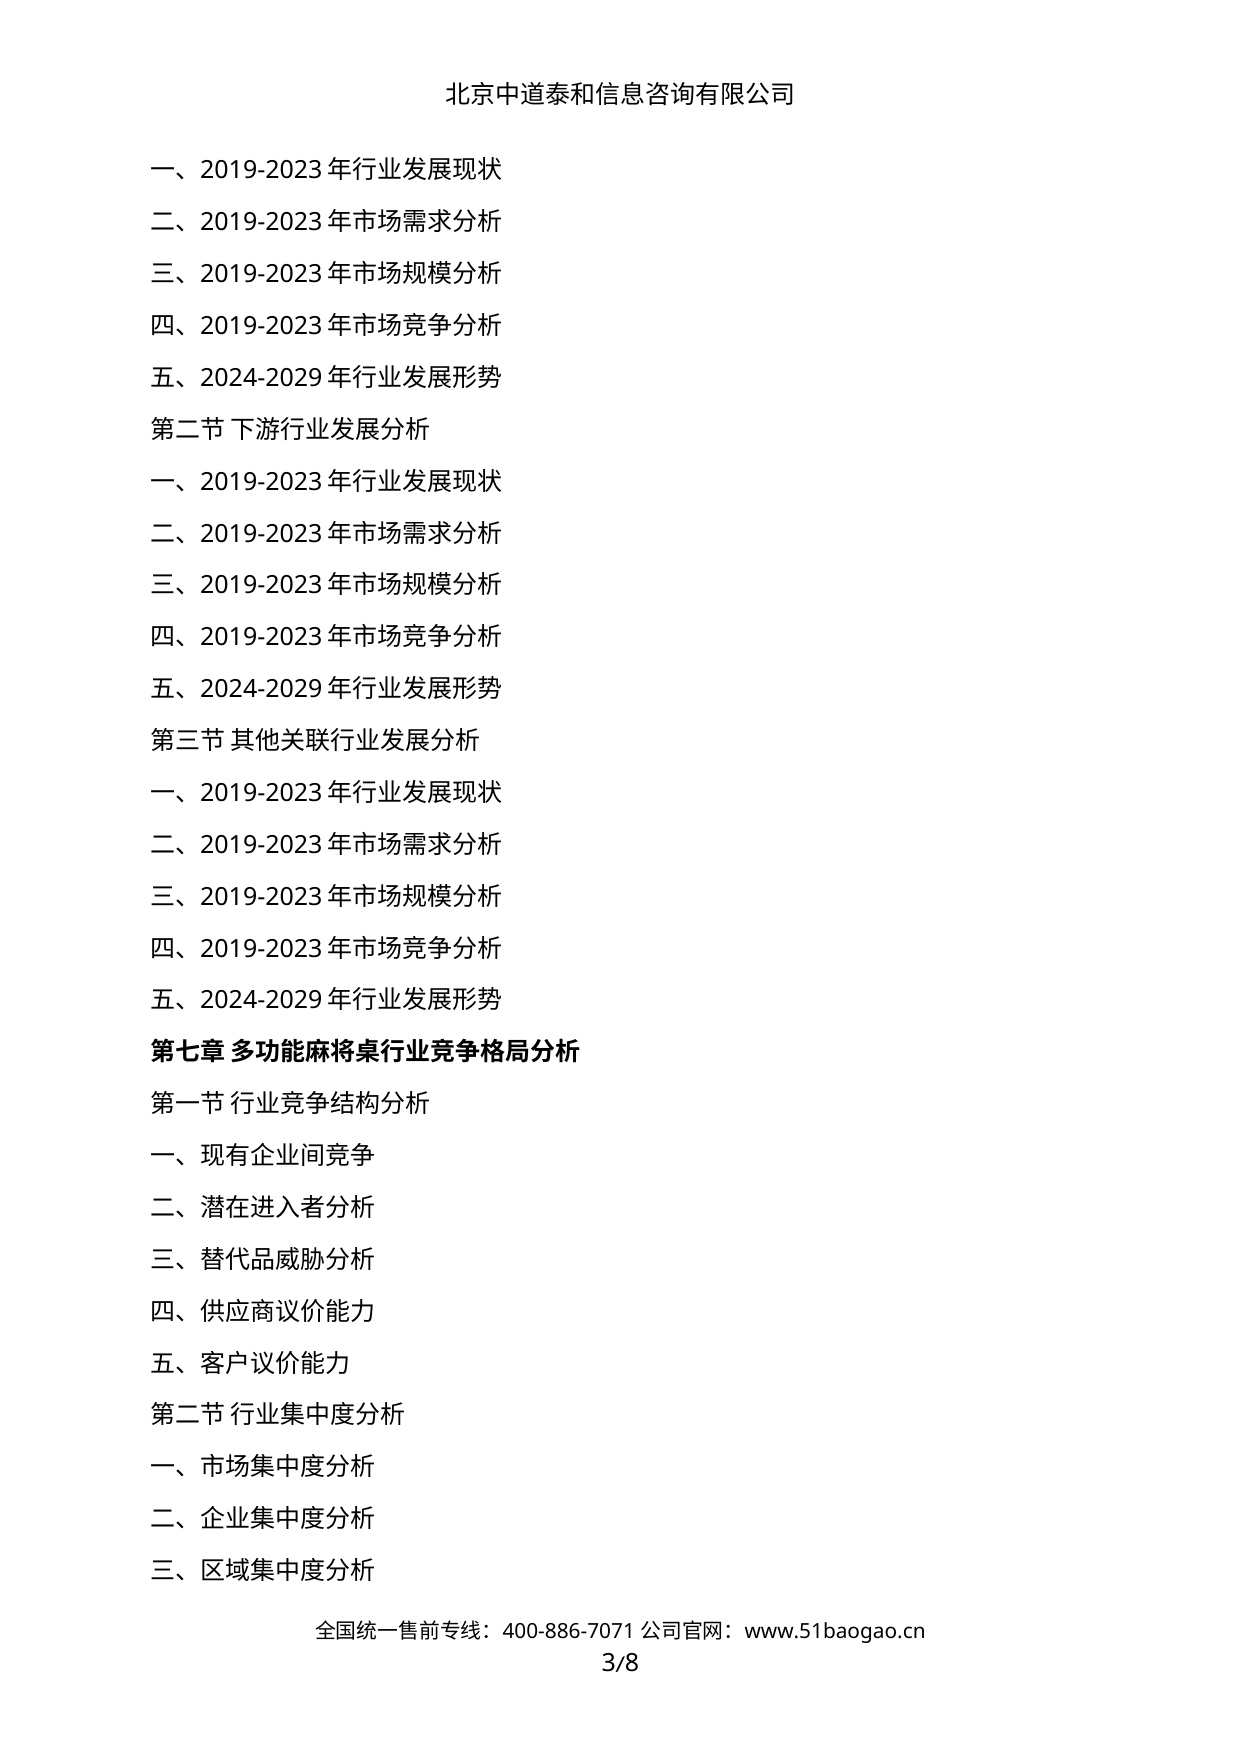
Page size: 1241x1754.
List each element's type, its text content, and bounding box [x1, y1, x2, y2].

text 一、现有企业间竞争 [150, 1136, 1090, 1172]
text 三、2019-2023年市场规模分析 [150, 565, 1090, 601]
text 二、企业集中度分析 [150, 1499, 1090, 1535]
text 五、2024-2029年行业发展形势 [150, 357, 1090, 394]
text 一、2019-2023年行业发展现状 [150, 461, 1090, 497]
text 二、2019-2023年市场需求分析 [150, 202, 1090, 238]
text 第二节 行业集中度分析 [150, 1395, 1090, 1431]
text 二、2019-2023年市场需求分析 [150, 513, 1090, 549]
text 四、2019-2023年市场竞争分析 [150, 306, 1090, 342]
text 一、2019-2023年行业发展现状 [150, 772, 1090, 809]
text 五、2024-2029年行业发展形势 [150, 980, 1090, 1016]
text 三、替代品威胁分析 [150, 1239, 1090, 1276]
text 三、区域集中度分析 [150, 1551, 1090, 1587]
text 四、2019-2023年市场竞争分析 [150, 617, 1090, 653]
text 五、客户议价能力 [150, 1343, 1090, 1379]
text 三、2019-2023年市场规模分析 [150, 876, 1090, 912]
text 二、潜在进入者分析 [150, 1187, 1090, 1224]
text 第七章 多功能麻将桌行业竞争格局分析 [150, 1032, 1090, 1068]
text 第三节 其他关联行业发展分析 [150, 721, 1090, 757]
text 二、2019-2023年市场需求分析 [150, 824, 1090, 861]
text 一、市场集中度分析 [150, 1447, 1090, 1483]
text 三、2019-2023年市场规模分析 [150, 254, 1090, 290]
text 四、供应商议价能力 [150, 1291, 1090, 1327]
text 四、2019-2023年市场竞争分析 [150, 928, 1090, 964]
text 第二节 下游行业发展分析 [150, 409, 1090, 446]
text 一、2019-2023年行业发展现状 [150, 150, 1090, 186]
text 五、2024-2029年行业发展形势 [150, 669, 1090, 705]
text 第一节 行业竞争结构分析 [150, 1084, 1090, 1120]
